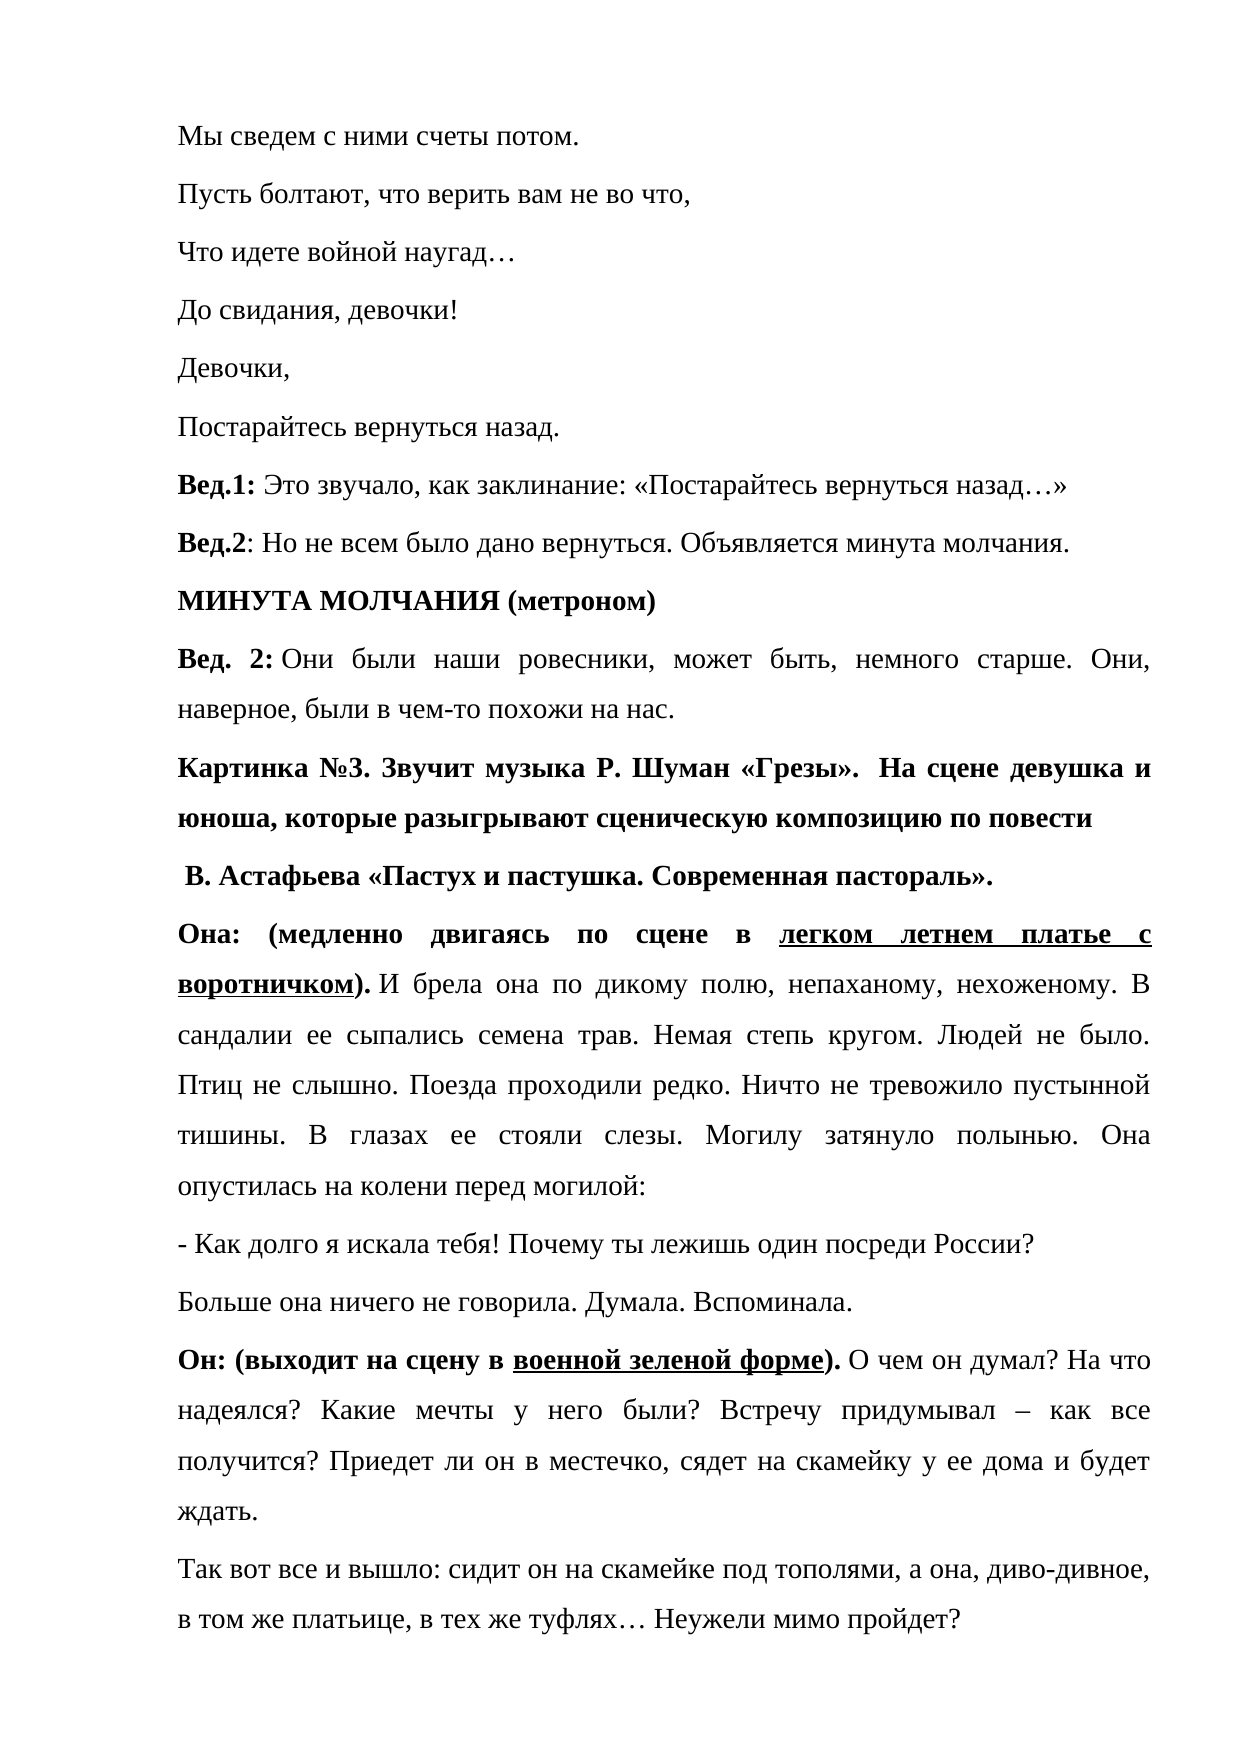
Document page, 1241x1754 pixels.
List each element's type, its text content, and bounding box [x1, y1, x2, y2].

text Он: (выходит на сцену в военной зеленой форме). О чем он думал? На что надеялся? Какие мечты у него были? Встречу придумывал – как все получится? Приедет ли он в местечко, сядет на скамейку у ее дома и будет ждать. [177, 1342, 1152, 1527]
text МИНУТА МОЛЧАНИЯ (метроном) [177, 583, 1152, 617]
text Так вот все и вышло: сидит он на скамейке под тополями, а она, диво-дивное, в том же платьице, в тех же туфлях… Неужели мимо пройдет? [177, 1551, 1152, 1635]
text Пусть болтают, что верить вам не во что, [177, 176, 1152, 210]
text Вед.2: Но не всем было дано вернуться. Объявляется минута молчания. [177, 525, 1152, 558]
text До свидания, девочки! [177, 292, 1152, 326]
text В. Астафьева «Пастух и пастушка. Современная пастораль». [177, 858, 1152, 892]
text Девочки, [177, 351, 1152, 384]
text Что идете войной наугад… [177, 234, 1152, 268]
text Вед.1: Это звучало, как заклинание: «Постарайтесь вернуться назад…» [177, 467, 1152, 500]
text - Как долго я искала тебя! Почему ты лежишь один посреди России? [177, 1226, 1152, 1259]
text Больше она ничего не говорила. Думала. Вспоминала. [177, 1284, 1152, 1318]
text Вед. 2: Они были наши ровесники, может быть, немного старше. Они, наверное, были в чем-то похожи на нас. [177, 641, 1152, 725]
text Мы сведем с ними счеты потом. [177, 118, 1152, 152]
text Картинка №3. Звучит музыка Р. Шуман «Грезы». На сцене девушка и юноша, которые разыгрывают сценическую композицию по повести [177, 750, 1152, 833]
text Постарайтесь вернуться назад. [177, 409, 1152, 442]
text Она: (медленно двигаясь по сцене в легком летнем платье с воротничком). И брела она по дикому полю, непаханому, нехоженому. В сандалии ее сыпались семена трав. Немая степь кругом. Людей не было. Птиц не слышно. Поезда проходили редко. Ничто не тревожило пустынной тишины. В глазах ее стояли слезы. Могилу затянуло полынью. Она опустилась на колени перед могилой: [177, 916, 1152, 1201]
